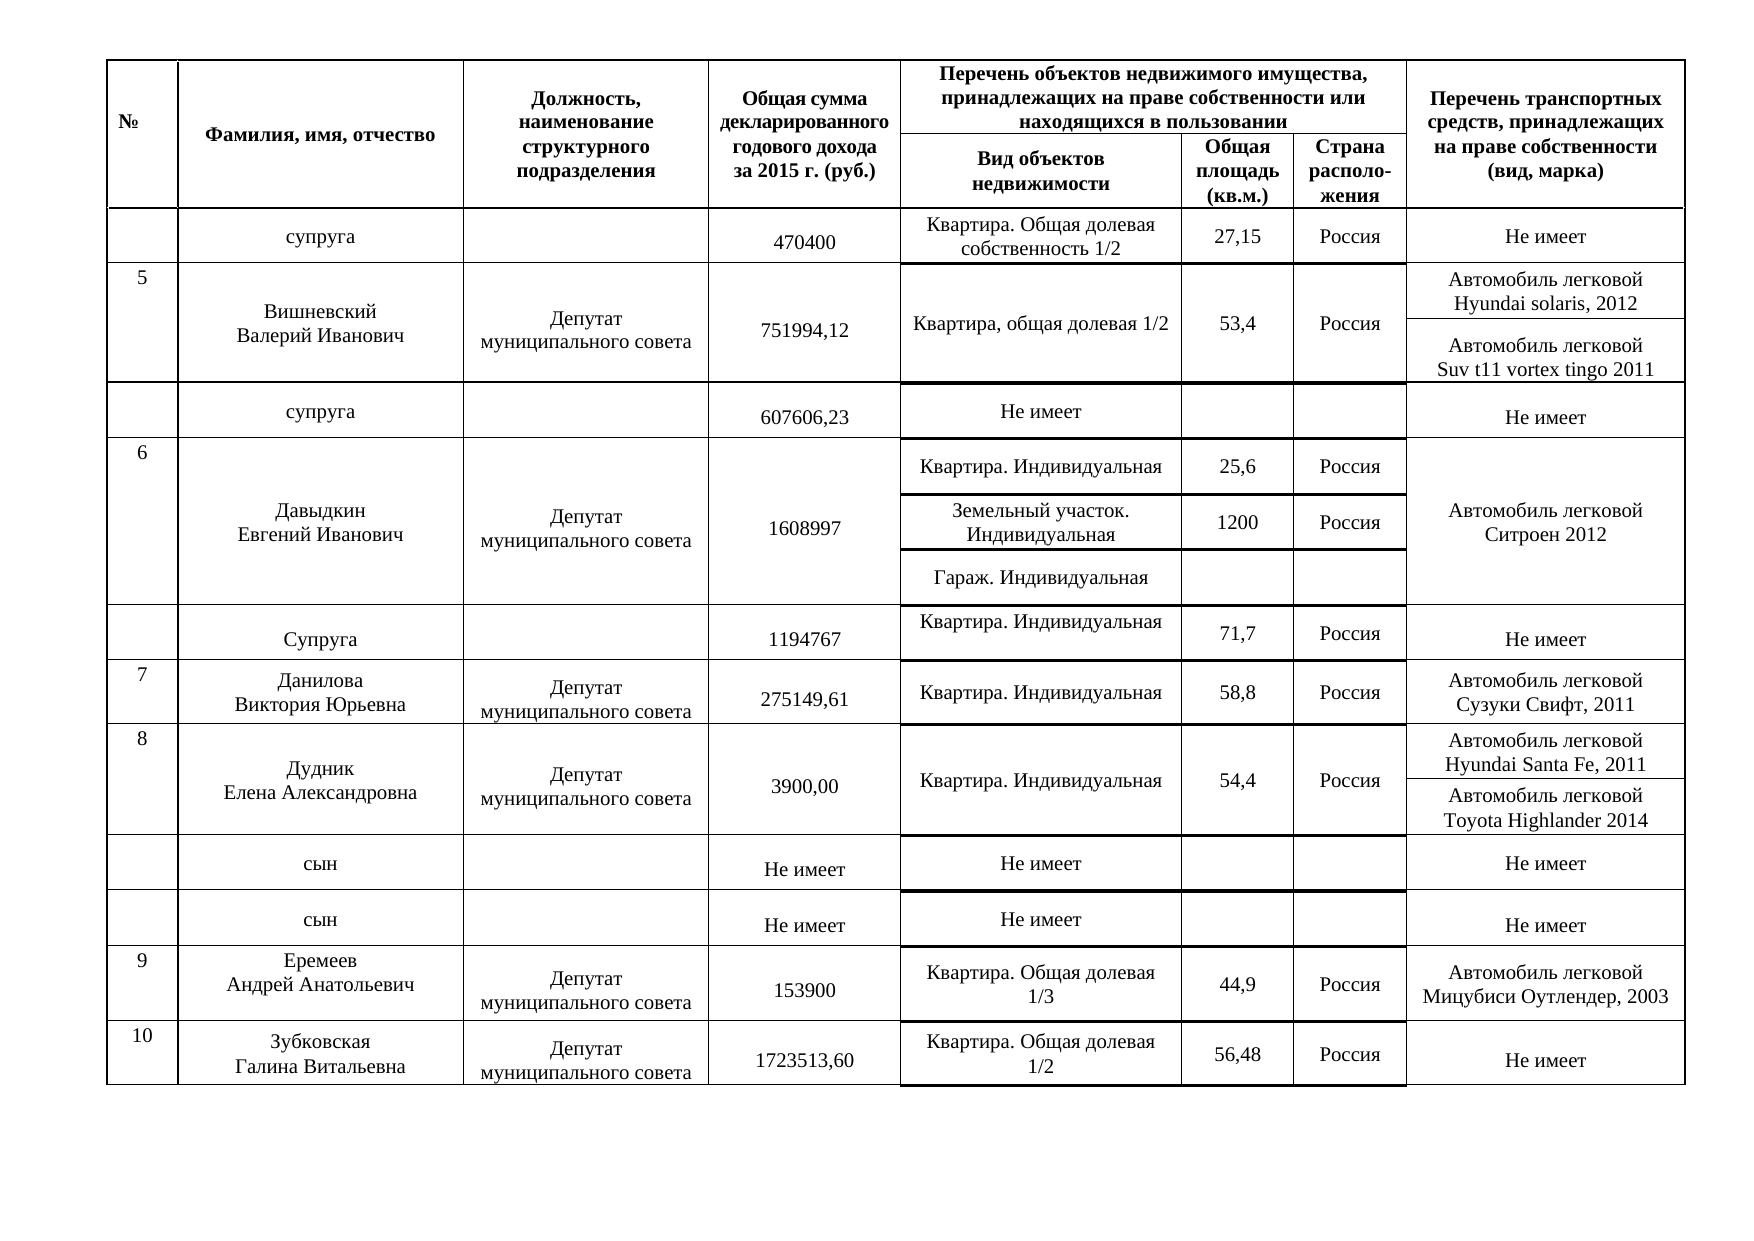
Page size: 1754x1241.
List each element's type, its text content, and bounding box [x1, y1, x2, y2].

table_cell [108, 835, 177, 889]
table_cell Не имеет [901, 893, 1181, 945]
table_cell Депутат муниципального совета [464, 438, 708, 603]
table_cell 1608997 [709, 438, 900, 603]
table_cell [108, 890, 177, 945]
table_cell Земельный участок. Индивидуальная [901, 496, 1181, 548]
table_cell [1294, 385, 1406, 437]
table_cell Квартира. Индивидуальная [901, 607, 1181, 659]
table_cell [1294, 893, 1406, 945]
table_cell Дудник Елена Александровна [179, 724, 463, 834]
table_cell [464, 835, 708, 889]
table_cell [464, 605, 708, 659]
table_cell 25,6 [1182, 440, 1293, 492]
table_cell Россия [1294, 607, 1406, 659]
table_cell 53,4 [1182, 265, 1293, 381]
table_cell Общая площадь (кв.м.) [1182, 134, 1293, 207]
table_cell Квартира. Индивидуальная [901, 662, 1181, 723]
table_cell Россия [1294, 209, 1406, 262]
table_cell Не имеет [1407, 1021, 1684, 1084]
table_cell 56,48 [1182, 1023, 1293, 1084]
table_header Фамилия, имя, отчество [179, 61, 463, 207]
table_cell Квартира, общая долевая 1/2 [901, 265, 1181, 381]
table_cell 71,7 [1182, 607, 1293, 659]
table_cell Не имеет [709, 835, 900, 889]
table_cell Супруга [179, 605, 463, 659]
table_cell [1182, 837, 1293, 889]
table_cell 27,15 [1182, 209, 1293, 262]
table_header Общая сумма декларированного годового дохода за 2015 г. (руб.) [709, 61, 900, 207]
table_cell Еремеев Андрей Анатольевич [179, 946, 463, 1020]
table_cell [1182, 893, 1293, 945]
table_cell [464, 383, 708, 437]
table_cell Гараж. Индивидуальная [901, 551, 1181, 603]
table_cell Депутат муниципального совета [464, 724, 708, 834]
table_cell 153900 [709, 946, 900, 1020]
table_cell Не имеет [1407, 207, 1684, 262]
table_cell Автомобиль легковой Сузуки Свифт, 2011 [1407, 660, 1684, 723]
table_cell [464, 209, 708, 262]
table_cell 5 [108, 263, 177, 381]
table_cell Автомобиль легковой Мицубиси Оутлендер, 2003 [1407, 946, 1684, 1020]
table_cell Россия [1294, 496, 1406, 548]
table_cell Квартира. Общая долевая 1/3 [901, 948, 1181, 1020]
table_cell [464, 890, 708, 945]
table_cell Не имеет [1407, 890, 1684, 945]
table_cell Не имеет [1407, 605, 1684, 659]
table_cell супруга [179, 209, 463, 262]
table_cell сын [179, 890, 463, 945]
table_cell [108, 383, 177, 437]
table_cell Не имеет [1407, 383, 1684, 437]
table_cell 1723513,60 [709, 1021, 900, 1084]
table_cell 1194767 [709, 605, 900, 659]
table_cell 275149,61 [709, 660, 900, 723]
table_cell Квартира. Индивидуальная [901, 440, 1181, 492]
table_cell Автомобиль легковой Suv t11 vortex tingo 2011 [1407, 319, 1684, 381]
table_cell [108, 605, 177, 659]
table_cell Давыдкин Евгений Иванович [179, 438, 463, 603]
table_cell 1200 [1182, 496, 1293, 548]
table_cell Страна располо-жения [1294, 134, 1406, 207]
table_cell Автомобиль легковой Toyota Highlander 2014 [1407, 779, 1684, 834]
table_cell [108, 209, 177, 262]
table_cell Россия [1294, 440, 1406, 492]
table_cell сын [179, 835, 463, 889]
table_cell Не имеет [901, 385, 1181, 437]
table_cell супруга [179, 383, 463, 437]
table_cell Россия [1294, 662, 1406, 723]
table_cell 10 [108, 1021, 177, 1084]
table_cell Зубковская Галина Витальевна [179, 1021, 463, 1084]
table_cell [1294, 837, 1406, 889]
table_cell Россия [1294, 726, 1406, 834]
table_cell Депутат муниципального совета [464, 946, 708, 1020]
table_cell 607606,23 [709, 383, 900, 437]
table_cell Россия [1294, 265, 1406, 381]
table_cell Автомобиль легковой Ситроен 2012 [1407, 438, 1684, 603]
table_cell Депутат муниципального совета [464, 660, 708, 723]
table_cell Автомобиль легковой Hyundai Santa Fe, 2011 [1407, 724, 1684, 778]
table_cell Россия [1294, 1023, 1406, 1084]
table_cell 8 [108, 724, 177, 834]
table_cell Квартира. Общая долевая 1/2 [901, 1023, 1181, 1084]
table_cell Вид объектов недвижимости [901, 134, 1181, 207]
table_cell Не имеет [709, 890, 900, 945]
table_cell 6 [108, 438, 177, 603]
table_cell Депутат муниципального совета [464, 263, 708, 381]
table_cell Данилова Виктория Юрьевна [179, 660, 463, 723]
table_cell Автомобиль легковой Hyundai solaris, 2012 [1407, 263, 1684, 318]
table_cell 751994,12 [709, 263, 900, 381]
table_cell 54,4 [1182, 726, 1293, 834]
table_cell Квартира. Индивидуальная [901, 726, 1181, 834]
table_cell [1182, 385, 1293, 437]
table_cell 470400 [709, 209, 900, 262]
table_cell 44,9 [1182, 948, 1293, 1020]
table_cell 9 [108, 946, 177, 1020]
table_cell Квартира. Общая долевая собственность 1/2 [901, 209, 1181, 262]
table_cell [1294, 551, 1406, 603]
table_cell Не имеет [901, 837, 1181, 889]
table_cell 3900,00 [709, 724, 900, 834]
table_cell Россия [1294, 948, 1406, 1020]
table_header Перечень объектов недвижимого имущества, принадлежащих на праве собственности или находящихся в пользовании [901, 61, 1406, 133]
table_cell Вишневский Валерий Иванович [179, 263, 463, 381]
table_header Перечень транспортных средств, принадлежащих на праве собственности (вид, марка) [1407, 61, 1684, 207]
table_cell Депутат муниципального совета [464, 1021, 708, 1084]
table_cell Не имеет [1407, 835, 1684, 889]
table_cell 58,8 [1182, 662, 1293, 723]
table_cell 7 [108, 660, 177, 723]
table_header Должность, наименование структурного подразделения [464, 61, 708, 207]
table_header № [108, 61, 177, 207]
table_cell [1182, 551, 1293, 603]
